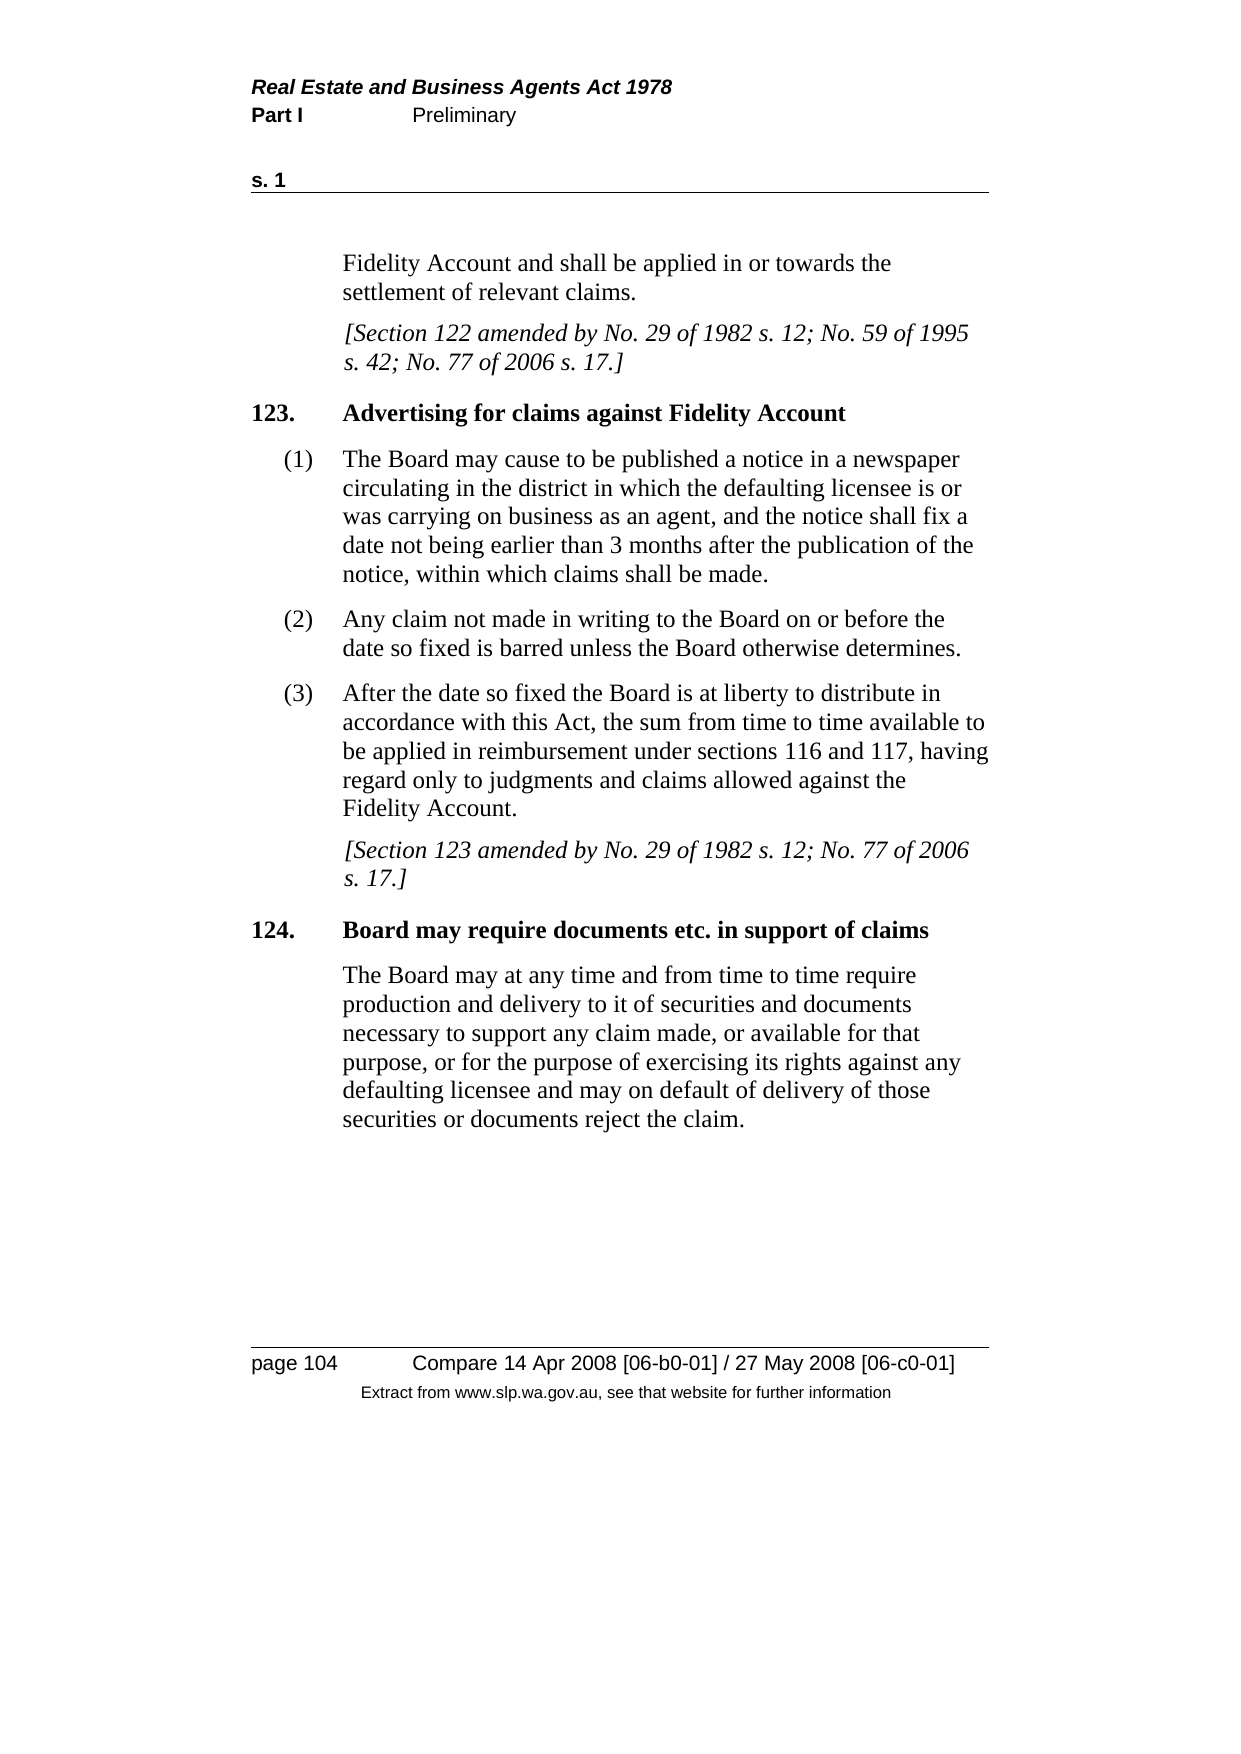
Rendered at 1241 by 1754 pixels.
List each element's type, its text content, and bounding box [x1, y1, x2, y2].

text [Section 122 amended by No. 29 of 1982 s. 12; No. 59 of 1995 s. 42; No. 77 of 2006 s. 17.] [251, 318, 989, 376]
subtitle 124. Board may require documents etc. in support of claims [251, 915, 989, 944]
text The Board may at any time and from time to time require production and delivery to it of securities and documents necessary to support any claim made, or available for that purpose, or for the purpose of exercising its rights against any defaulting licensee and may on default of delivery of those securities or documents reject the claim. [251, 961, 989, 1133]
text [251, 248, 989, 306]
subtitle 123. Advertising for claims against Fidelity Account [251, 398, 989, 427]
text [Section 123 amended by No. 29 of 1982 s. 12; No. 77 of 2006 s. 17.] [251, 835, 989, 892]
text (2) Any claim not made in writing to the Board on or before the date so fixed is barred unless the Board otherwise determines. [251, 604, 989, 662]
text (3) After the date so fixed the Board is at liberty to distribute in accordance with this Act, the sum from time to time available to be applied in reimbursement under sections 116 and 117, having regard only to judgments and claims allowed against the Fidelity Account. [251, 678, 989, 822]
text (1) The Board may cause to be published a notice in a newspaper circulating in the district in which the defaulting licensee is or was carrying on business as an agent, and the notice shall fix a date not being earlier than 3 months after the publication of the notice, within which claims shall be made. [251, 444, 989, 588]
